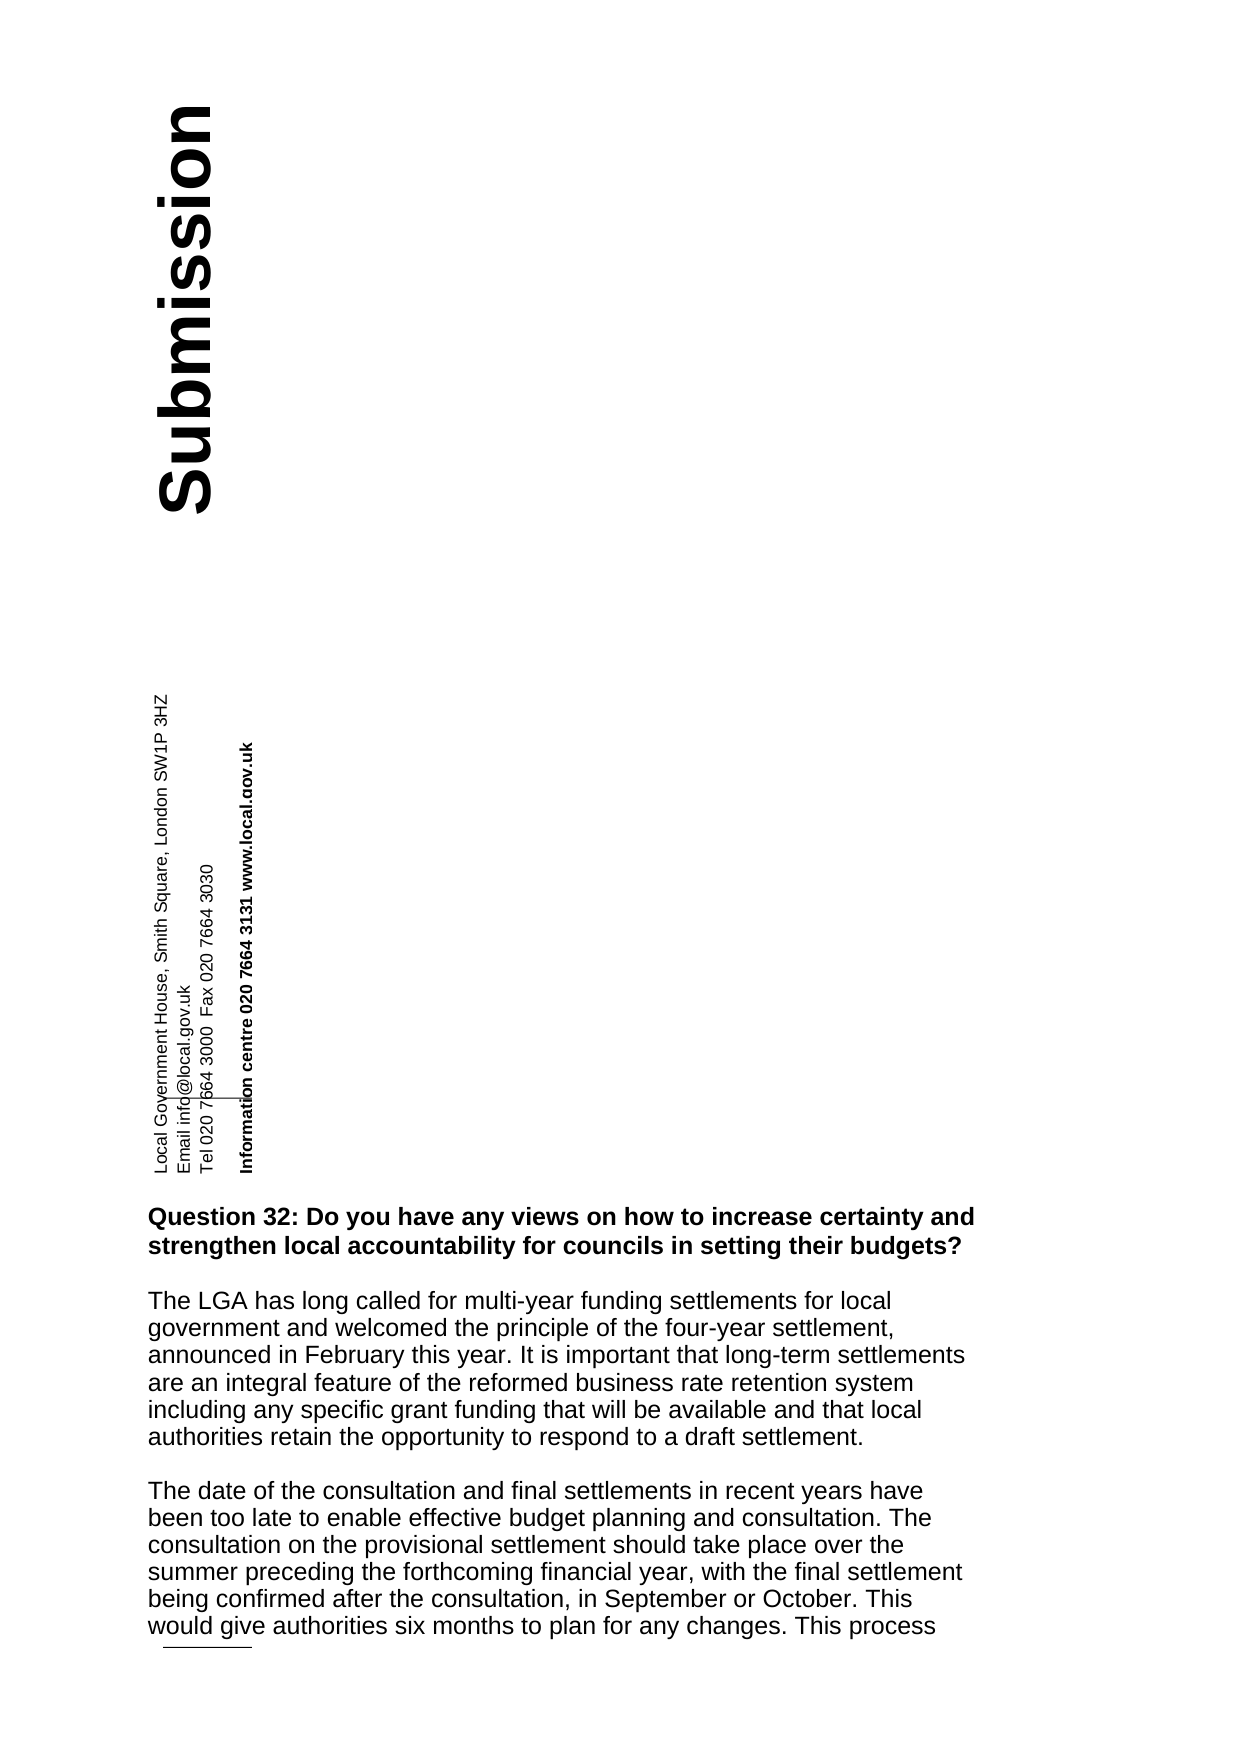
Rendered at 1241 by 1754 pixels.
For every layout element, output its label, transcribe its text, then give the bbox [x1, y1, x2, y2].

text The LGA has long called for multi-year funding settlements for local government and welcomed the principle of the four-year settlement, announced in February this year. It is important that long-term settlements are an integral feature of the reformed business rate retention system including any specific grant funding that will be available and that local authorities retain the opportunity to respond to a draft settlement. [148, 1288, 980, 1451]
text The date of the consultation and final settlements in recent years have been too late to enable effective budget planning and consultation. The consultation on the provisional settlement should take place over the summer preceding the forthcoming financial year, with the final settlement being confirmed after the consultation, in September or October. This would give authorities six months to plan for any changes. This process and timeline should be enshrined in legislation to provide greater certainty and stability for that local authorities. [148, 1478, 980, 1640]
text Question 32: Do you have any views on how to increase certainty and strengthen local accountability for councils in setting their budgets? [148, 1202, 980, 1259]
